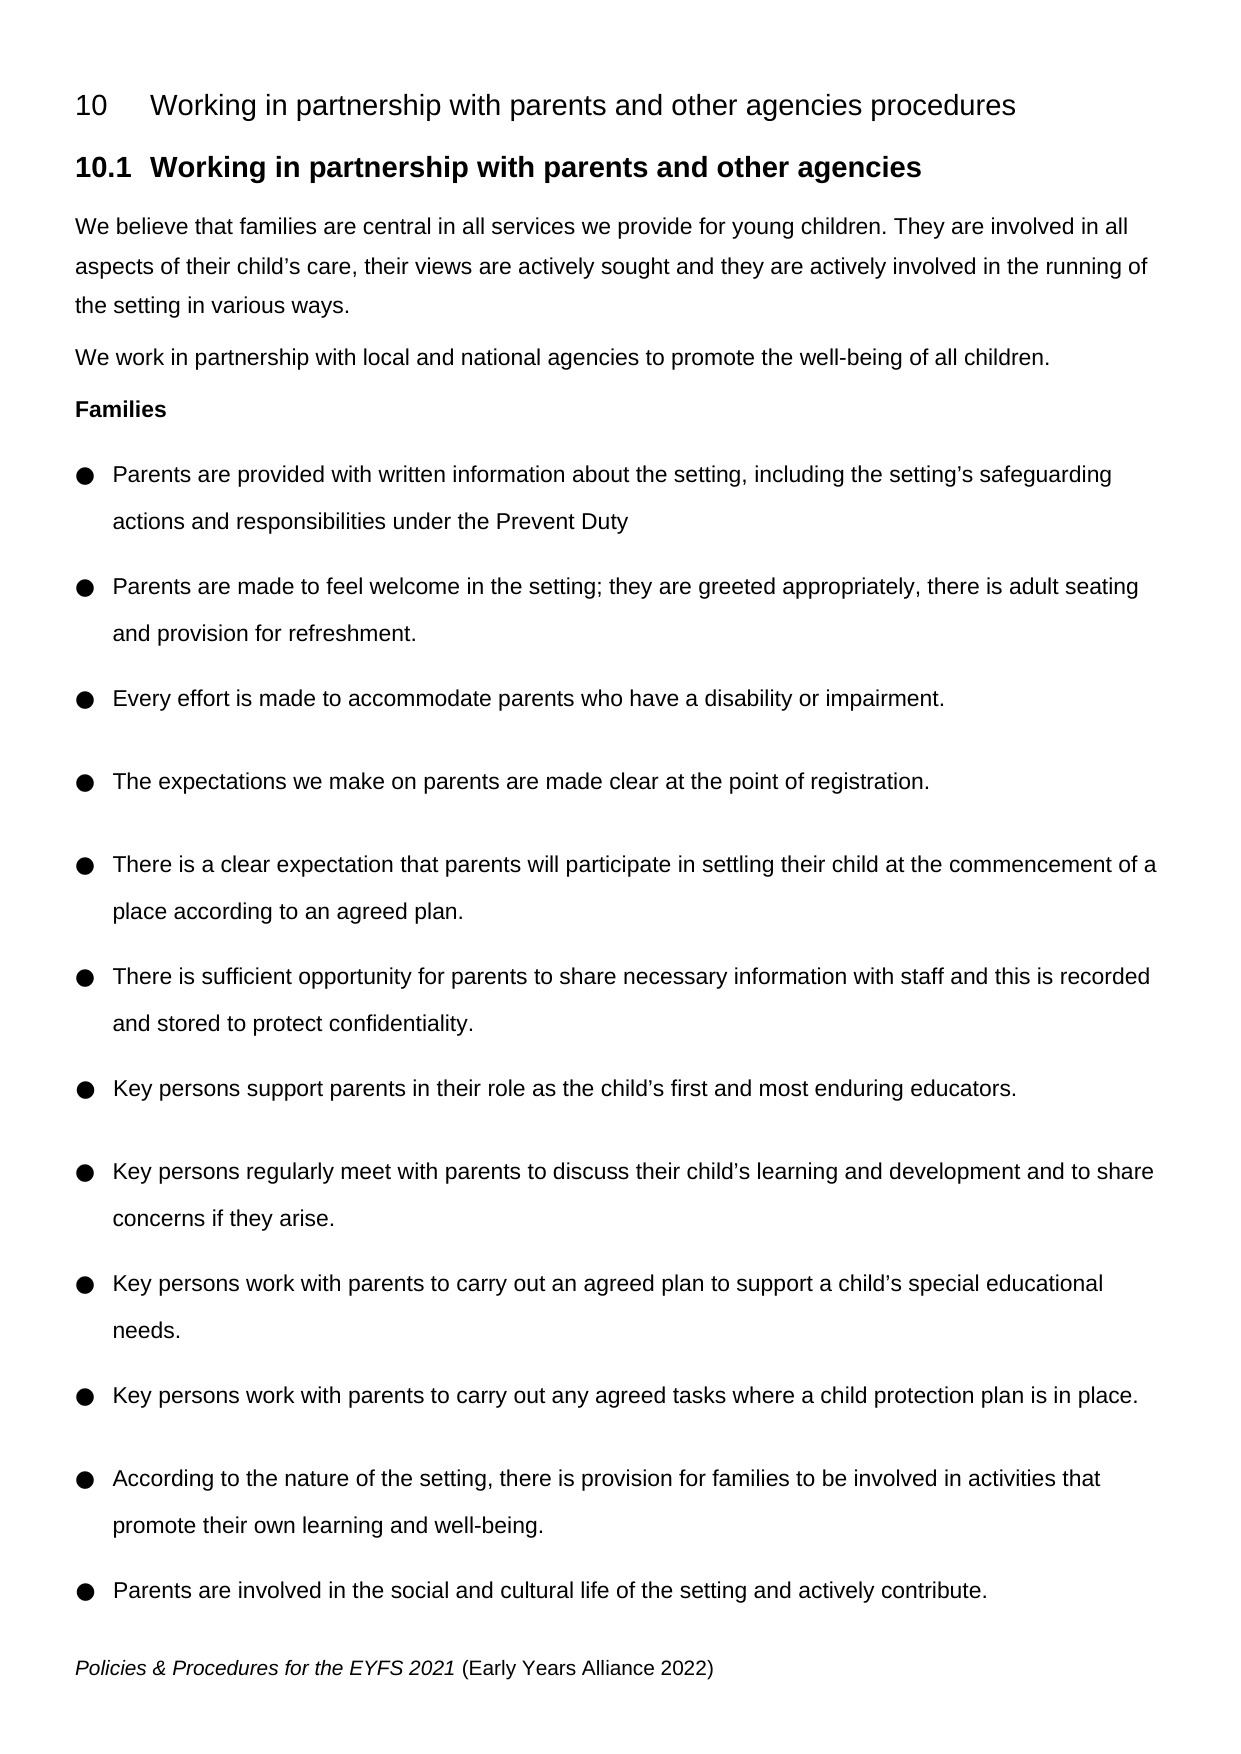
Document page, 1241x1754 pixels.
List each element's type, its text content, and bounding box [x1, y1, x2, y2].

text 10.1 Working in partnership with parents and other agencies [75, 150, 1165, 184]
list Every effort is made to accommodate parents who have a disability or impairment. [75, 672, 1165, 719]
list Key persons work with parents to carry out an agreed plan to support a child’s special educational needs. [75, 1257, 1165, 1344]
list Parents are provided with written information about the setting, including the setting’s safeguarding actions and responsibilities under the Prevent Duty [75, 448, 1165, 534]
text We believe that families are central in all services we provide for young children. They are involved in all aspects of their child’s care, their views are actively sought and they are actively involved in the running of the setting in various ways. [75, 213, 1165, 318]
text 10 Working in partnership with parents and other agencies procedures [75, 87, 1165, 121]
list Key persons regularly meet with parents to discuss their child’s learning and development and to share concerns if they arise. [75, 1145, 1165, 1232]
list The expectations we make on parents are made clear at the point of registration. [75, 755, 1165, 802]
list According to the nature of the setting, there is provision for families to be involved in activities that promote their own learning and well-being. [75, 1452, 1165, 1539]
list Key persons work with parents to carry out any agreed tasks where a child protection plan is in place. [75, 1369, 1165, 1416]
list Parents are made to feel welcome in the setting; they are greeted appropriately, there is adult seating and provision for refreshment. [75, 560, 1165, 647]
text We work in partnership with local and national agencies to promote the well-being of all children. [75, 344, 1165, 370]
list There is sufficient opportunity for parents to share necessary information with staff and this is recorded and stored to protect confidentiality. [75, 950, 1165, 1037]
list Key persons support parents in their role as the child’s first and most enduring educators. [75, 1062, 1165, 1109]
subtitle Families [75, 396, 1165, 422]
list There is a clear expectation that parents will participate in settling their child at the commencement of a place according to an agreed plan. [75, 838, 1165, 924]
list Parents are involved in the social and cultural life of the setting and actively contribute. [75, 1564, 1165, 1611]
